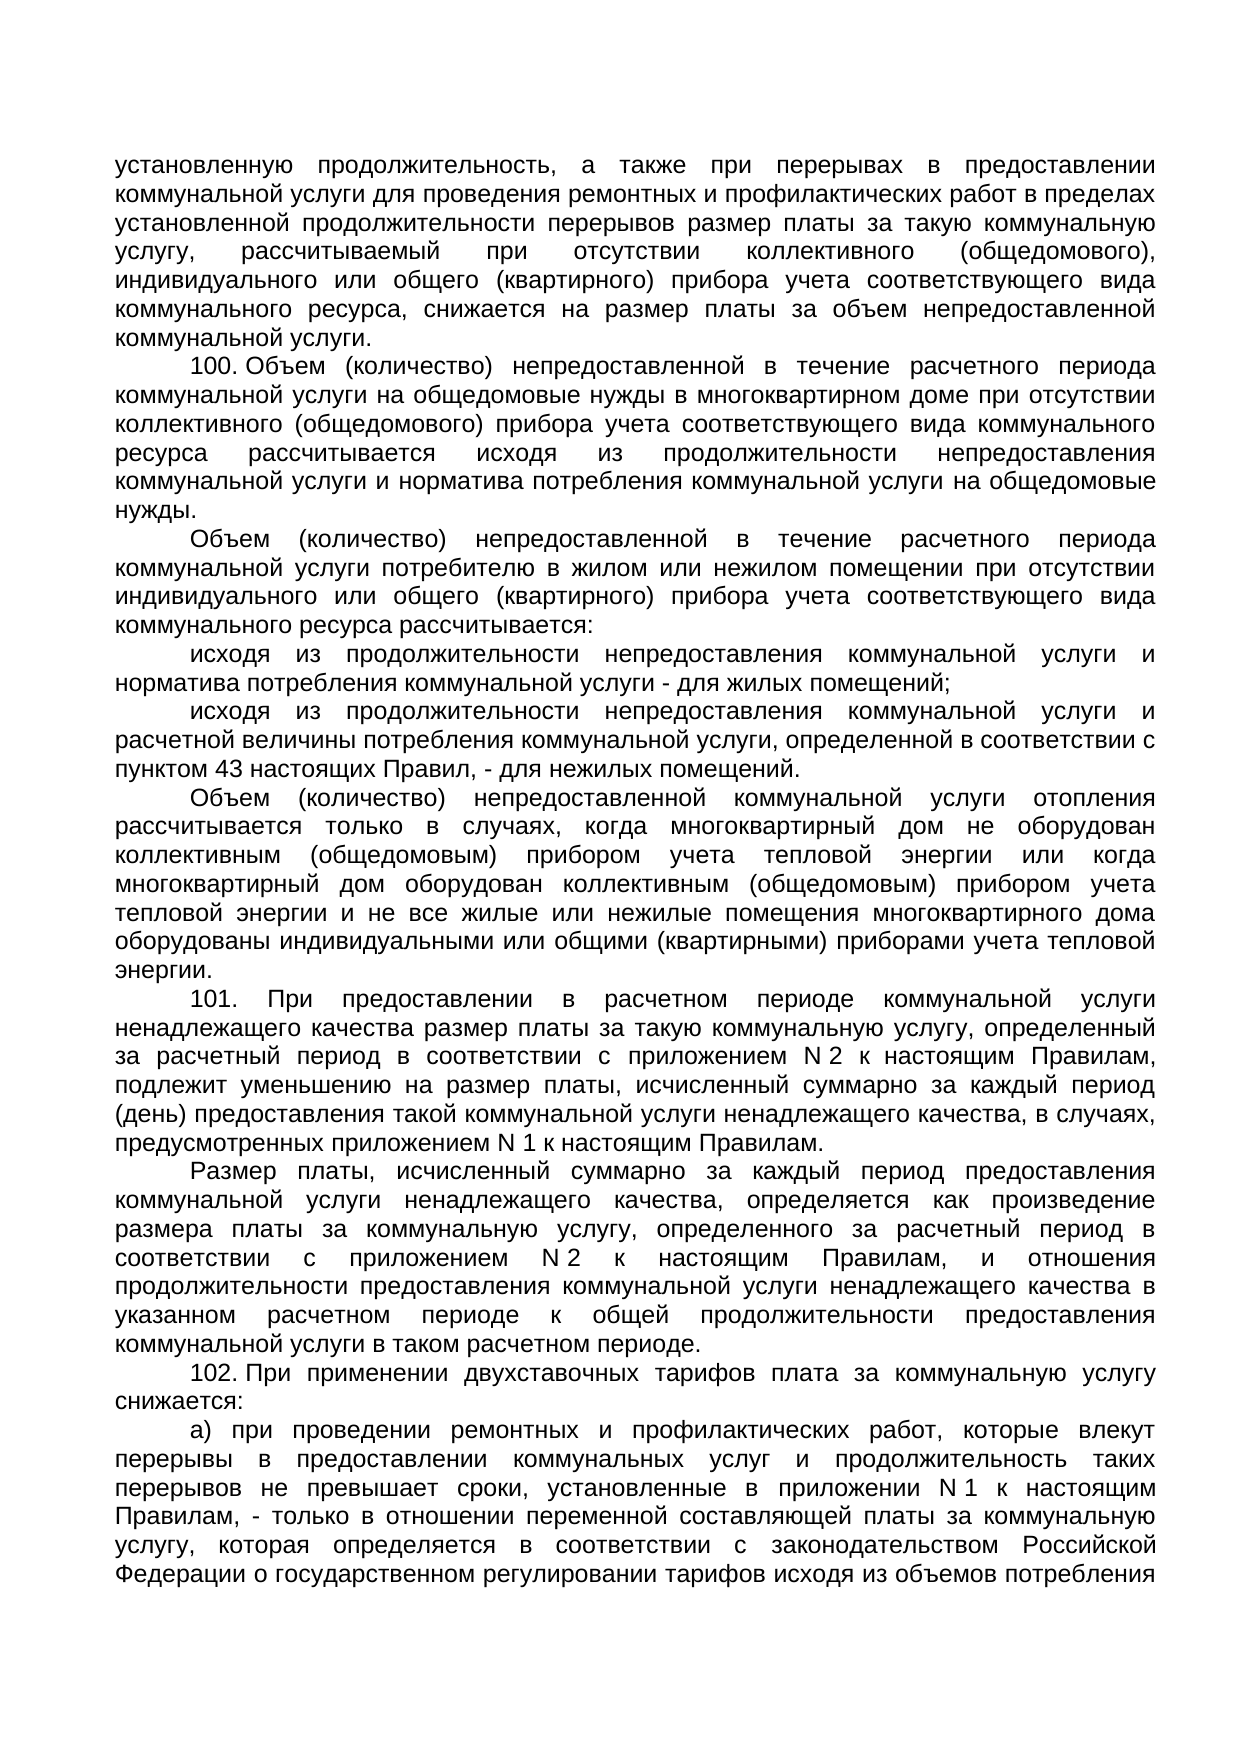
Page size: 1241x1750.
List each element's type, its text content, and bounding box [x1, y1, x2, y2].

text исходя из продолжительности непредоставления коммунальной услуги и расчетной величины потребления коммунальной услуги, определенной в соответствии с пунктом 43 настоящих Правил, - для нежилых помещений. [114, 696, 1157, 782]
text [114, 1415, 1157, 1587]
text Объем (количество) непредоставленной в течение расчетного периода коммунальной услуги потребителю в жилом или нежилом помещении при отсутствии индивидуального или общего (квартирного) прибора учета соответствующего вида коммунального ресурса рассчитывается: [114, 524, 1157, 639]
text Размер платы, исчисленный суммарно за каждый период предоставления коммунальной услуги ненадлежащего качества, определяется как произведение размера платы за коммунальную услугу, определенного за расчетный период в соответствии с приложением N 2 к настоящим Правилам, и отношения продолжительности предоставления коммунальной услуги ненадлежащего качества в указанном расчетном периоде к общей продолжительности предоставления коммунальной услуги в таком расчетном периоде. [114, 1156, 1157, 1357]
text 101. При предоставлении в расчетном периоде коммунальной услуги ненадлежащего качества размер платы за такую коммунальную услугу, определенный за расчетный период в соответствии с приложением N 2 к настоящим Правилам, подлежит уменьшению на размер платы, исчисленный суммарно за каждый период (день) предоставления такой коммунальной услуги ненадлежащего качества, в случаях, предусмотренных приложением N 1 к настоящим Правилам. [114, 984, 1157, 1156]
text Объем (количество) непредоставленной коммунальной услуги отопления рассчитывается только в случаях, когда многоквартирный дом не оборудован коллективным (общедомовым) прибором учета тепловой энергии или когда многоквартирный дом оборудован коллективным (общедомовым) прибором учета тепловой энергии и не все жилые или нежилые помещения многоквартирного дома оборудованы индивидуальными или общими (квартирными) приборами учета тепловой энергии. [114, 782, 1157, 984]
text 100. Объем (количество) непредоставленной в течение расчетного периода коммунальной услуги на общедомовые нужды в многоквартирном доме при отсутствии коллективного (общедомового) прибора учета соответствующего вида коммунального ресурса рассчитывается исходя из продолжительности непредоставления коммунальной услуги и норматива потребления коммунальной услуги на общедомовые нужды. [114, 351, 1157, 524]
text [114, 150, 1157, 351]
text исходя из продолжительности непредоставления коммунальной услуги и норматива потребления коммунальной услуги - для жилых помещений; [114, 639, 1157, 696]
text 102. При применении двухставочных тарифов плата за коммунальную услугу снижается: [114, 1357, 1157, 1415]
